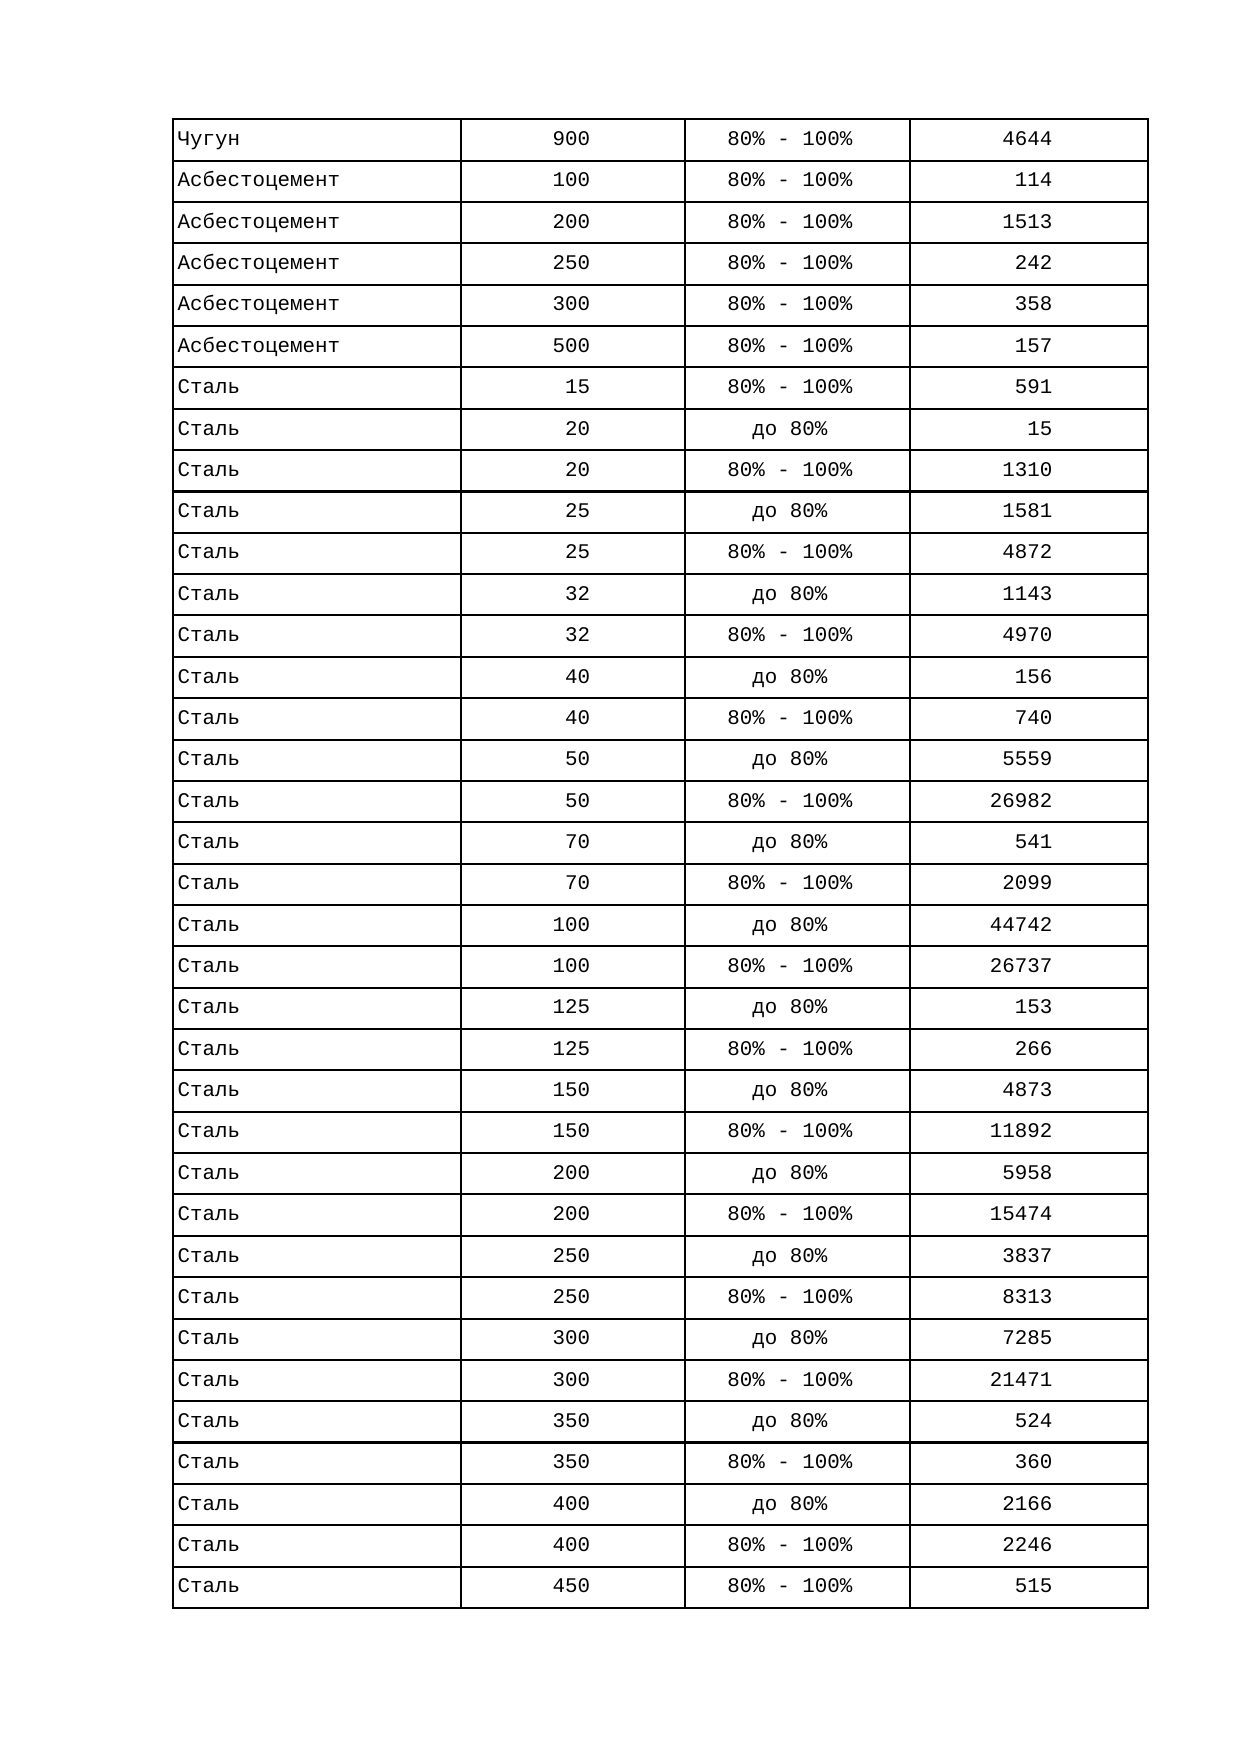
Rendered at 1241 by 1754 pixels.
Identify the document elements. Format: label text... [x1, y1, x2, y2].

table_cell 50 [462, 782, 684, 821]
table_cell 11892 [911, 1113, 1147, 1152]
table_cell Сталь [174, 1568, 460, 1607]
table_cell 70 [462, 865, 684, 904]
table_cell Сталь [174, 1485, 460, 1524]
table_cell 3837 [911, 1237, 1147, 1276]
table_cell Сталь [174, 1030, 460, 1069]
table_cell Сталь [174, 534, 460, 573]
table_cell 50 [462, 741, 684, 780]
table_cell 1513 [911, 203, 1147, 242]
table_cell 80% - 100% [686, 699, 909, 738]
table_cell 80% - 100% [686, 244, 909, 283]
table_cell 250 [462, 1278, 684, 1317]
table_cell 153 [911, 989, 1147, 1028]
table_cell 80% - 100% [686, 451, 909, 490]
table_cell 250 [462, 244, 684, 283]
table_cell 15 [911, 410, 1147, 449]
table_cell 1310 [911, 451, 1147, 490]
table_cell 80% - 100% [686, 203, 909, 242]
table_cell 358 [911, 286, 1147, 325]
table_cell 20 [462, 410, 684, 449]
table_cell 300 [462, 1320, 684, 1359]
table_cell 300 [462, 286, 684, 325]
table_cell 44742 [911, 906, 1147, 945]
table_cell Чугун [174, 120, 460, 159]
table_cell 266 [911, 1030, 1147, 1069]
table_cell 4873 [911, 1071, 1147, 1111]
table_cell до 80% [686, 658, 909, 697]
table_cell 541 [911, 823, 1147, 862]
table_cell 21471 [911, 1361, 1147, 1400]
table_cell 200 [462, 1195, 684, 1235]
table_cell 80% - 100% [686, 1278, 909, 1317]
table_cell 5559 [911, 741, 1147, 780]
table_cell 400 [462, 1526, 684, 1566]
table_cell 157 [911, 327, 1147, 366]
table_cell 100 [462, 947, 684, 987]
table_cell Асбестоцемент [174, 162, 460, 201]
table_cell 900 [462, 120, 684, 159]
table_cell 80% - 100% [686, 1568, 909, 1607]
table_cell 80% - 100% [686, 120, 909, 159]
table_cell Сталь [174, 906, 460, 945]
table_cell Сталь [174, 1278, 460, 1317]
table_cell 125 [462, 989, 684, 1028]
table_cell Сталь [174, 575, 460, 614]
table_cell 80% - 100% [686, 534, 909, 573]
table_cell 25 [462, 493, 684, 532]
table_cell Сталь [174, 1361, 460, 1400]
table_cell 200 [462, 203, 684, 242]
table_cell 80% - 100% [686, 327, 909, 366]
table_cell 40 [462, 658, 684, 697]
table_cell Сталь [174, 1195, 460, 1235]
table_cell Сталь [174, 865, 460, 904]
table_cell 80% - 100% [686, 1030, 909, 1069]
table_cell 26982 [911, 782, 1147, 821]
table_cell 80% - 100% [686, 947, 909, 987]
table_cell 242 [911, 244, 1147, 283]
table_cell 114 [911, 162, 1147, 201]
table_cell 524 [911, 1402, 1147, 1441]
table_cell Сталь [174, 1154, 460, 1193]
table_cell Асбестоцемент [174, 244, 460, 283]
table_cell 80% - 100% [686, 1444, 909, 1483]
table_cell 20 [462, 451, 684, 490]
table_cell 5958 [911, 1154, 1147, 1193]
table_cell 300 [462, 1361, 684, 1400]
table_cell 15 [462, 368, 684, 408]
table_cell 100 [462, 162, 684, 201]
table_cell 1581 [911, 493, 1147, 532]
table_cell 156 [911, 658, 1147, 697]
table_cell Сталь [174, 1237, 460, 1276]
table_cell 80% - 100% [686, 782, 909, 821]
table_cell Сталь [174, 1071, 460, 1111]
table_cell 400 [462, 1485, 684, 1524]
table_cell до 80% [686, 1320, 909, 1359]
table_cell Сталь [174, 451, 460, 490]
table_cell 7285 [911, 1320, 1147, 1359]
table_cell 1143 [911, 575, 1147, 614]
table_cell 80% - 100% [686, 1113, 909, 1152]
table_cell Сталь [174, 1320, 460, 1359]
table_cell 80% - 100% [686, 368, 909, 408]
table_cell Асбестоцемент [174, 327, 460, 366]
table_cell до 80% [686, 989, 909, 1028]
table_cell 26737 [911, 947, 1147, 987]
table_cell Асбестоцемент [174, 203, 460, 242]
table_cell 80% - 100% [686, 286, 909, 325]
table_cell 4644 [911, 120, 1147, 159]
table_cell до 80% [686, 575, 909, 614]
table_cell 80% - 100% [686, 616, 909, 656]
table_cell 350 [462, 1402, 684, 1441]
table_cell 515 [911, 1568, 1147, 1607]
table_cell Сталь [174, 658, 460, 697]
table_cell Сталь [174, 616, 460, 656]
table_cell 250 [462, 1237, 684, 1276]
table_cell 200 [462, 1154, 684, 1193]
table_cell 80% - 100% [686, 865, 909, 904]
table_cell Сталь [174, 368, 460, 408]
table_cell до 80% [686, 741, 909, 780]
table_cell Сталь [174, 1113, 460, 1152]
table_cell 15474 [911, 1195, 1147, 1235]
table_cell 350 [462, 1444, 684, 1483]
table_cell Сталь [174, 493, 460, 532]
table_cell 591 [911, 368, 1147, 408]
table_cell Сталь [174, 410, 460, 449]
table_cell Сталь [174, 1526, 460, 1566]
table_cell 2246 [911, 1526, 1147, 1566]
table_cell 32 [462, 616, 684, 656]
table_cell Сталь [174, 989, 460, 1028]
table_cell до 80% [686, 1402, 909, 1441]
table_cell 32 [462, 575, 684, 614]
table_cell Сталь [174, 741, 460, 780]
table_cell 80% - 100% [686, 1361, 909, 1400]
table_cell до 80% [686, 1154, 909, 1193]
table_cell 80% - 100% [686, 1526, 909, 1566]
table_cell 125 [462, 1030, 684, 1069]
table_cell до 80% [686, 906, 909, 945]
table_cell Асбестоцемент [174, 286, 460, 325]
table_cell 80% - 100% [686, 162, 909, 201]
table_cell 25 [462, 534, 684, 573]
table_cell 2166 [911, 1485, 1147, 1524]
table_cell Сталь [174, 1402, 460, 1441]
table_cell 150 [462, 1113, 684, 1152]
table_cell 450 [462, 1568, 684, 1607]
table_cell 40 [462, 699, 684, 738]
table_cell до 80% [686, 1237, 909, 1276]
table_cell Сталь [174, 1444, 460, 1483]
table_cell до 80% [686, 823, 909, 862]
table_cell 80% - 100% [686, 1195, 909, 1235]
table_cell Сталь [174, 823, 460, 862]
table_cell 8313 [911, 1278, 1147, 1317]
table_cell 150 [462, 1071, 684, 1111]
table_cell Сталь [174, 782, 460, 821]
table_cell 2099 [911, 865, 1147, 904]
table_cell Сталь [174, 699, 460, 738]
table_cell Сталь [174, 947, 460, 987]
table_cell 4872 [911, 534, 1147, 573]
table_cell 70 [462, 823, 684, 862]
table_cell 500 [462, 327, 684, 366]
table_cell до 80% [686, 1071, 909, 1111]
table_cell 100 [462, 906, 684, 945]
table_cell до 80% [686, 493, 909, 532]
table_cell 360 [911, 1444, 1147, 1483]
table_cell 740 [911, 699, 1147, 738]
table_cell до 80% [686, 410, 909, 449]
table_cell до 80% [686, 1485, 909, 1524]
table_cell 4970 [911, 616, 1147, 656]
